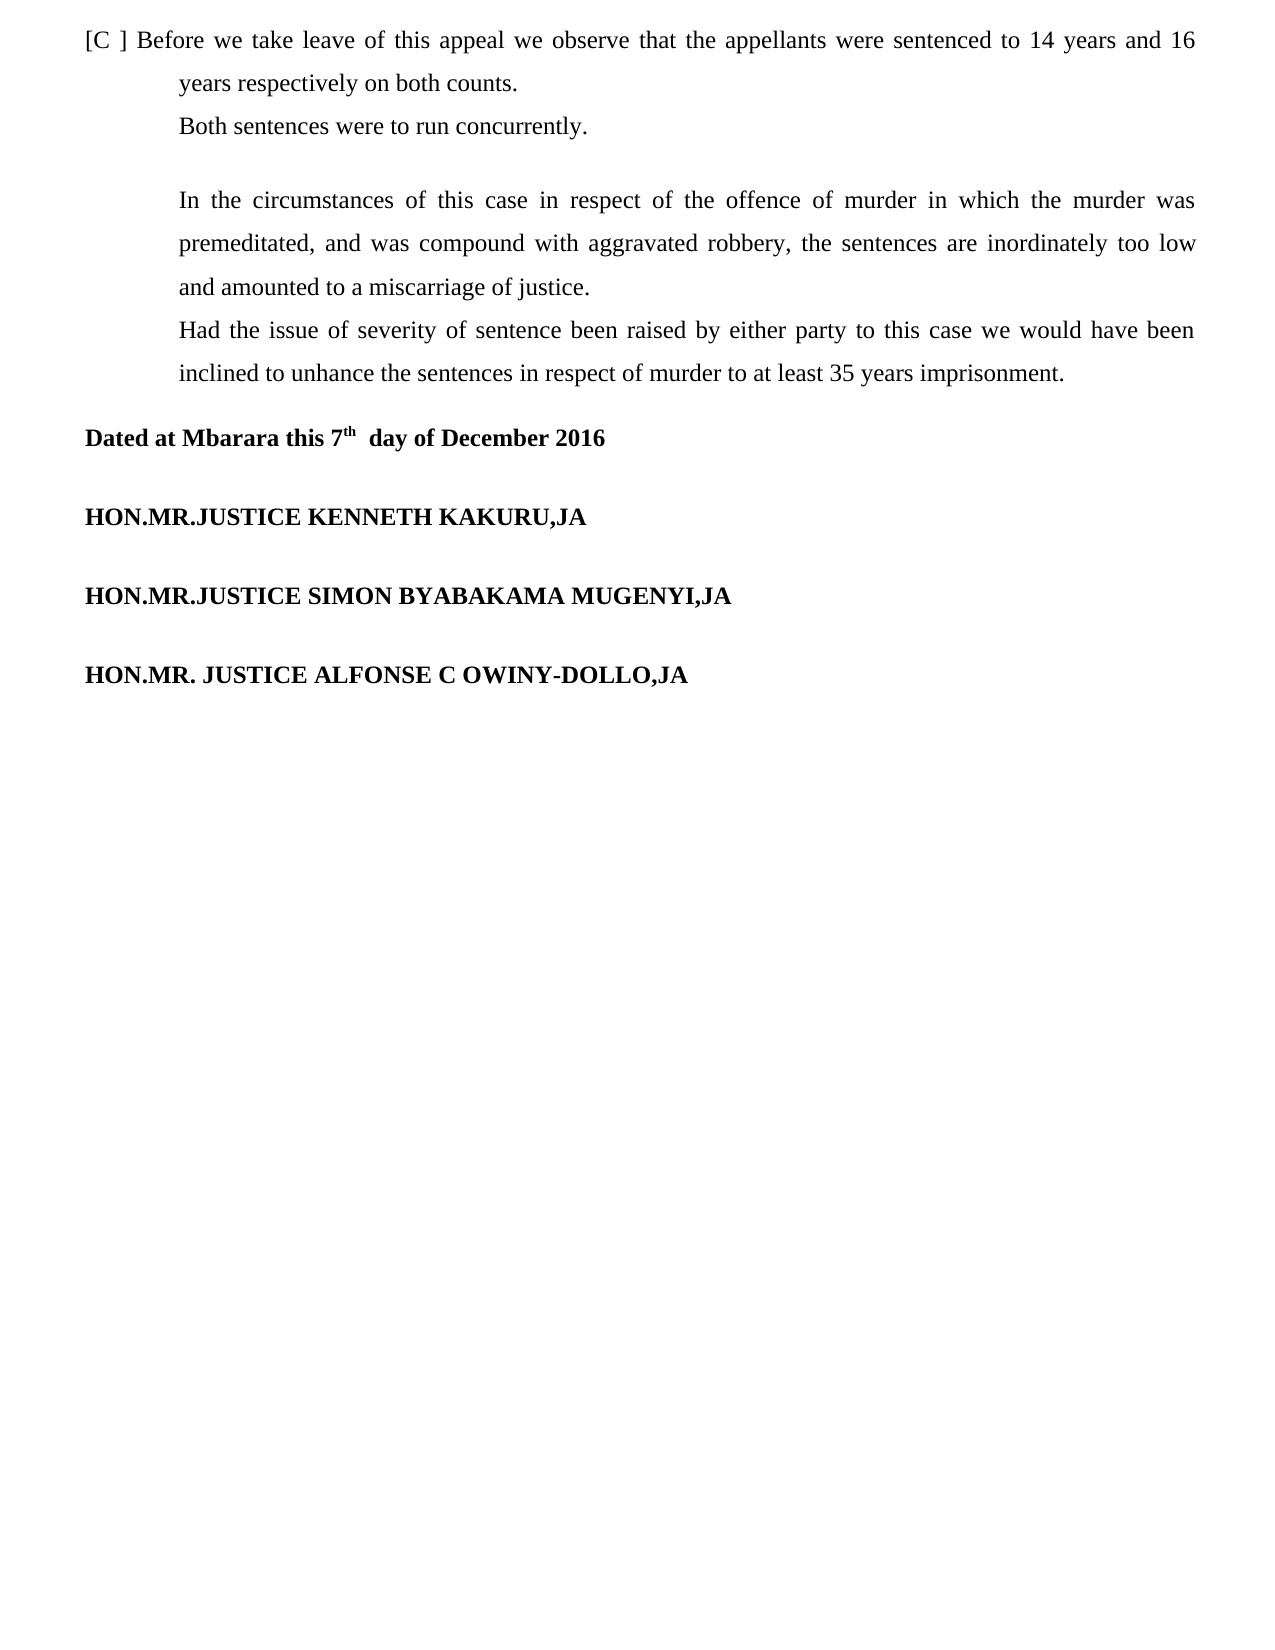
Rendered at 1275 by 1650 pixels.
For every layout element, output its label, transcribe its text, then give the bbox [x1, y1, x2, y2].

subtitle HON.MR.JUSTICE SIMON BYABAKAMA MUGENYI,JA [85, 581, 1199, 610]
text [C ] Before we take leave of this appeal we observe that the appellants were sentenced to 14 years and 16 years respectively on both counts. [85, 25, 1197, 97]
text Had the issue of severity of sentence been raised by either party to this case we would have been inclined to unhance the sentences in respect of murder to at least 35 years imprisonment. [178, 315, 1197, 387]
text In the circumstances of this case in respect of the offence of murder in which the murder was premeditated, and was compound with aggravated robbery, the sentences are inordinately too low and amounted to a miscarriage of justice. [178, 185, 1197, 300]
text Both sentences were to run concurrently. [178, 111, 1199, 140]
subtitle HON.MR. JUSTICE ALFONSE C OWINY-DOLLO,JA [85, 660, 1199, 689]
subtitle Dated at Mbarara this 7th day of December 2016 [85, 423, 1199, 452]
subtitle HON.MR.JUSTICE KENNETH KAKURU,JA [85, 502, 1199, 531]
